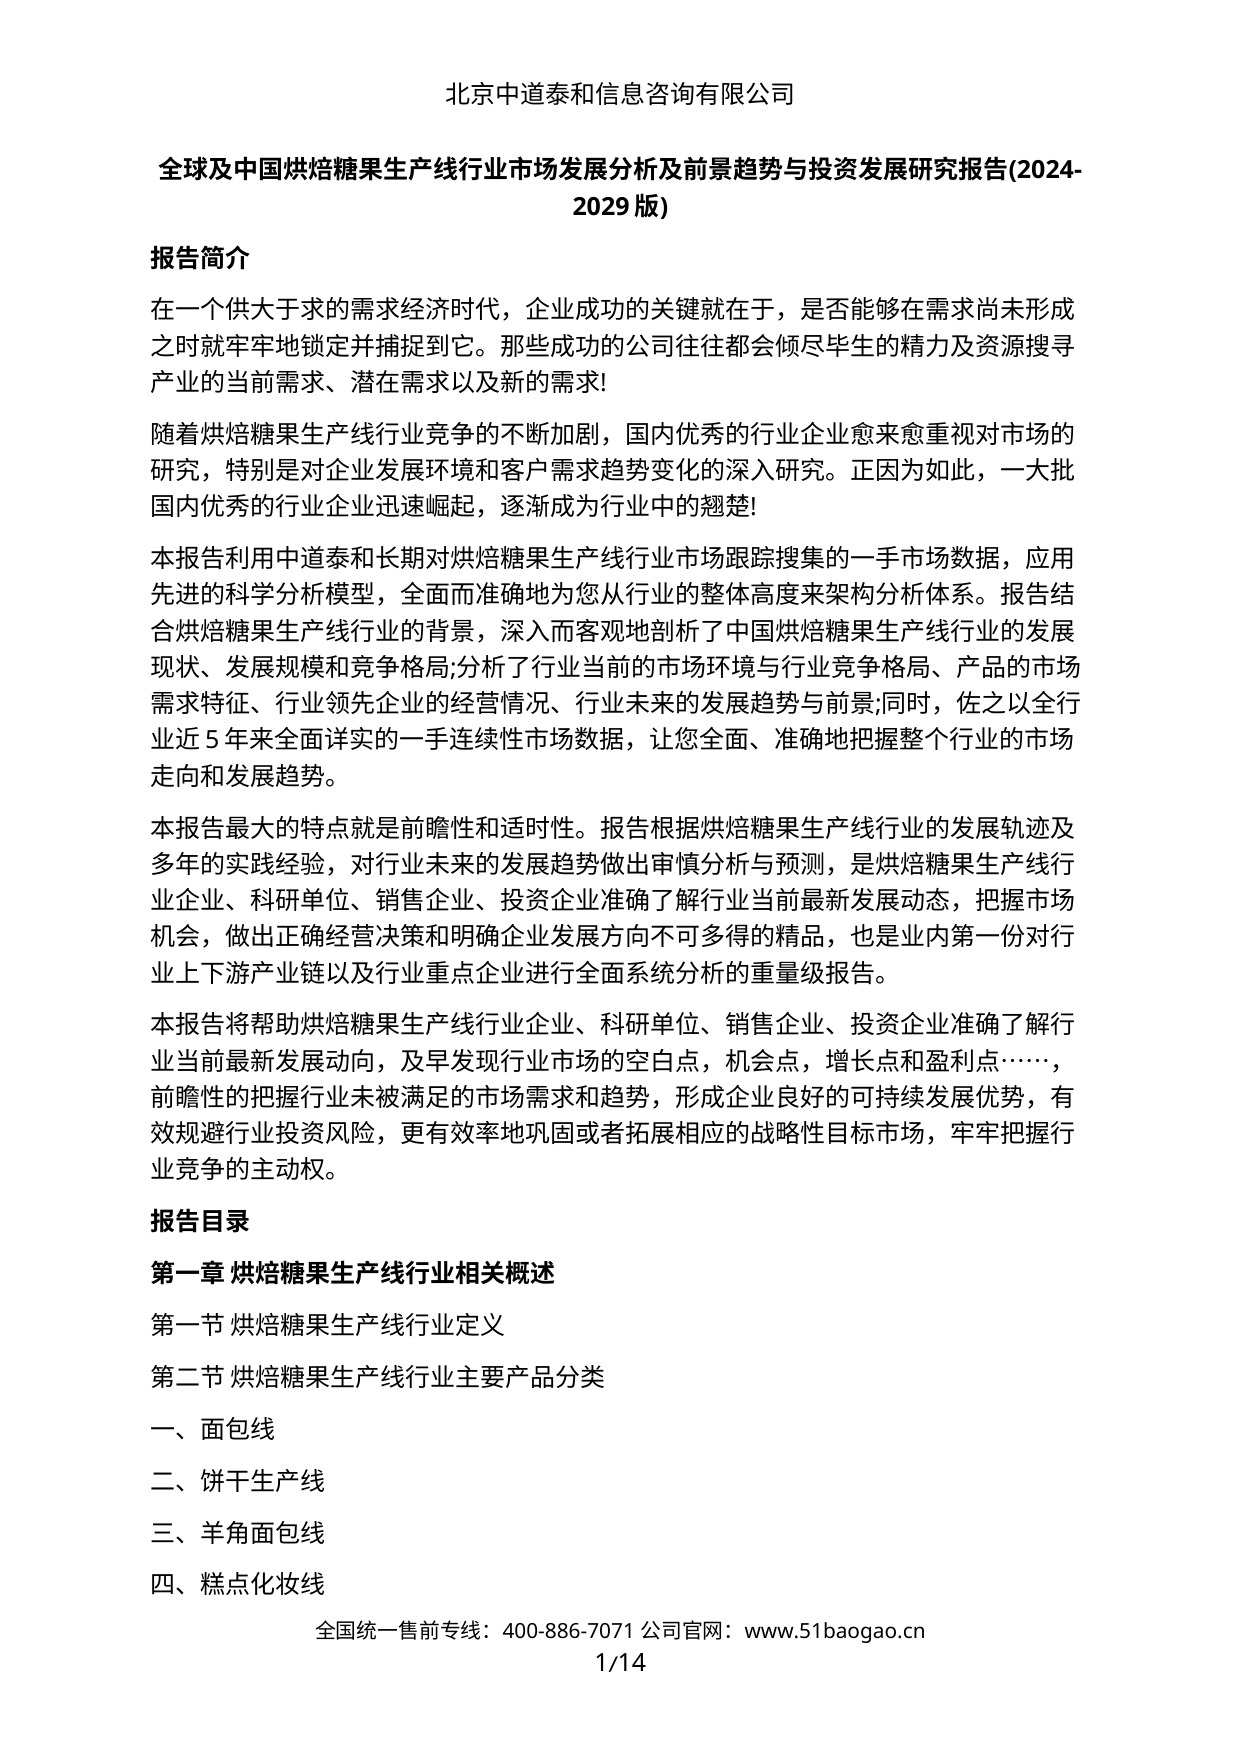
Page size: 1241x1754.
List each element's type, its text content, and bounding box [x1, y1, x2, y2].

text 报告简介 [150, 238, 1090, 274]
text 二、饼干生产线 [150, 1461, 1090, 1497]
text 本报告利用中道泰和长期对烘焙糖果生产线行业市场跟踪搜集的一手市场数据，应用先进的科学分析模型，全面而准确地为您从行业的整体高度来架构分析体系。报告结合烘焙糖果生产线行业的背景，深入而客观地剖析了中国烘焙糖果生产线行业的发展现状、发展规模和竞争格局;分析了行业当前的市场环境与行业竞争格局、产品的市场需求特征、行业领先企业的经营情况、行业未来的发展趋势与前景;同时，佐之以全行业近5年来全面详实的一手连续性市场数据，让您全面、准确地把握整个行业的市场走向和发展趋势。 [150, 539, 1090, 792]
text 一、面包线 [150, 1409, 1090, 1446]
text 第一章 烘焙糖果生产线行业相关概述 [150, 1254, 1090, 1290]
text 在一个供大于求的需求经济时代，企业成功的关键就在于，是否能够在需求尚未形成之时就牢牢地锁定并捕捉到它。那些成功的公司往往都会倾尽毕生的精力及资源搜寻产业的当前需求、潜在需求以及新的需求! [150, 290, 1090, 399]
text 本报告最大的特点就是前瞻性和适时性。报告根据烘焙糖果生产线行业的发展轨迹及多年的实践经验，对行业未来的发展趋势做出审慎分析与预测，是烘焙糖果生产线行业企业、科研单位、销售企业、投资企业准确了解行业当前最新发展动态，把握市场机会，做出正确经营决策和明确企业发展方向不可多得的精品，也是业内第一份对行业上下游产业链以及行业重点企业进行全面系统分析的重量级报告。 [150, 808, 1090, 989]
text 报告目录 [150, 1202, 1090, 1238]
text 本报告将帮助烘焙糖果生产线行业企业、科研单位、销售企业、投资企业准确了解行业当前最新发展动向，及早发现行业市场的空白点，机会点，增长点和盈利点……，前瞻性的把握行业未被满足的市场需求和趋势，形成企业良好的可持续发展优势，有效规避行业投资风险，更有效率地巩固或者拓展相应的战略性目标市场，牢牢把握行业竞争的主动权。 [150, 1005, 1090, 1186]
text 三、羊角面包线 [150, 1513, 1090, 1549]
text 四、糕点化妆线 [150, 1565, 1090, 1601]
text 随着烘焙糖果生产线行业竞争的不断加剧，国内优秀的行业企业愈来愈重视对市场的研究，特别是对企业发展环境和客户需求趋势变化的深入研究。正因为如此，一大批国内优秀的行业企业迅速崛起，逐渐成为行业中的翘楚! [150, 414, 1090, 523]
text 第一节 烘焙糖果生产线行业定义 [150, 1306, 1090, 1342]
text 第二节 烘焙糖果生产线行业主要产品分类 [150, 1357, 1090, 1394]
text 全球及中国烘焙糖果生产线行业市场发展分析及前景趋势与投资发展研究报告(2024-2029版) [150, 150, 1090, 222]
